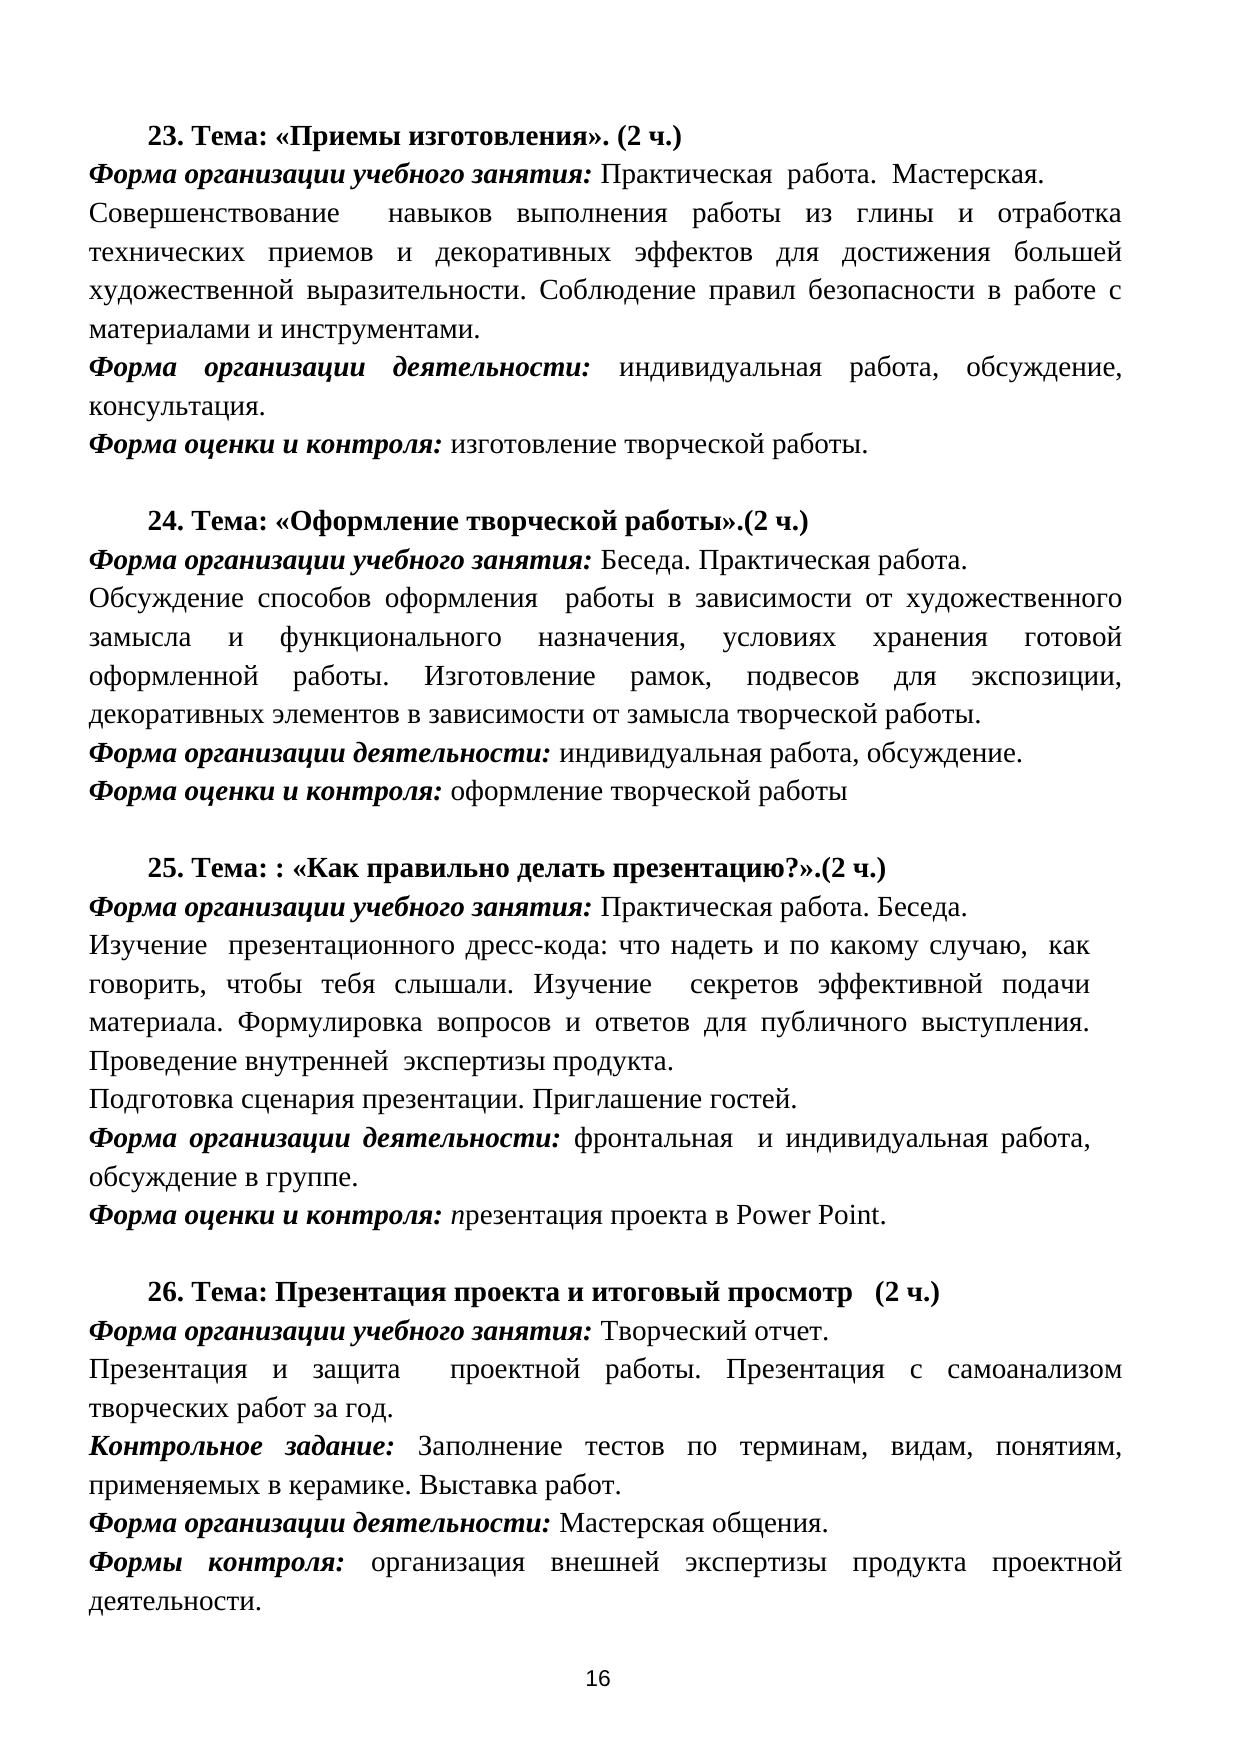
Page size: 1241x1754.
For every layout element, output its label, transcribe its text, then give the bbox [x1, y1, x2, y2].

text Совершенствование навыков выполнения работы из глины и отработка технических приемов и декоративных эффектов для достижения большей художественной выразительности. Соблюдение правил безопасности в работе с материалами и инструментами. [88, 195, 1123, 344]
text Форма организации учебного занятия: Практическая работа. Мастерская. [88, 157, 1123, 190]
text Форма организации деятельности: индивидуальная работа, обсуждение, консультация. [88, 349, 1123, 421]
text Форма оценки и контроля: оформление творческой работы [88, 773, 1123, 807]
text 25. Тема: : «Как правильно делать презентацию?».(2 ч.) [74, 850, 1123, 884]
text Форма организации учебного занятия: Беседа. Практическая работа. [88, 542, 1123, 576]
text 26. Тема: Презентация проекта и итоговый просмотр (2 ч.) [147, 1274, 1123, 1308]
text Формы контроля: организация внешней экспертизы продукта проектной деятельности. [88, 1544, 1123, 1616]
text Форма организации учебного занятия: Творческий отчет. [88, 1313, 1123, 1346]
text Форма оценки и контроля: изготовление творческой работы. [88, 426, 1123, 460]
text Форма организации деятельности: фронтальная и индивидуальная работа, обсуждение в группе. [88, 1120, 1091, 1192]
text Подготовка сценария презентации. Приглашение гостей. [88, 1082, 1091, 1115]
text 24. Тема: «Оформление творческой работы».(2 ч.) [74, 503, 1123, 537]
text Изучение презентационного дресс-кода: что надеть и по какому случаю, как говорить, чтобы тебя слышали. Изучение секретов эффективной подачи материала. Формулировка вопросов и ответов для публичного выступления. Проведение внутренней экспертизы продукта. [88, 927, 1091, 1077]
text Форма оценки и контроля: презентация проекта в Power Point. [88, 1197, 1091, 1231]
text Контрольное задание: Заполнение тестов по терминам, видам, понятиям, применяемых в керамике. Выставка работ. [88, 1428, 1123, 1501]
text Презентация и защита проектной работы. Презентация с самоанализом творческих работ за год. [88, 1351, 1123, 1423]
text Обсуждение способов оформления работы в зависимости от художественного замысла и функционального назначения, условиях хранения готовой оформленной работы. Изготовление рамок, подвесов для экспозиции, декоративных элементов в зависимости от замысла творческой работы. [88, 581, 1123, 730]
text 23. Тема: «Приемы изготовления». (2 ч.) [147, 118, 1123, 152]
text Форма организации деятельности: индивидуальная работа, обсуждение. [88, 735, 1123, 768]
text Форма организации учебного занятия: Практическая работа. Беседа. [88, 889, 1123, 922]
text Форма организации деятельности: Мастерская общения. [88, 1506, 1123, 1539]
